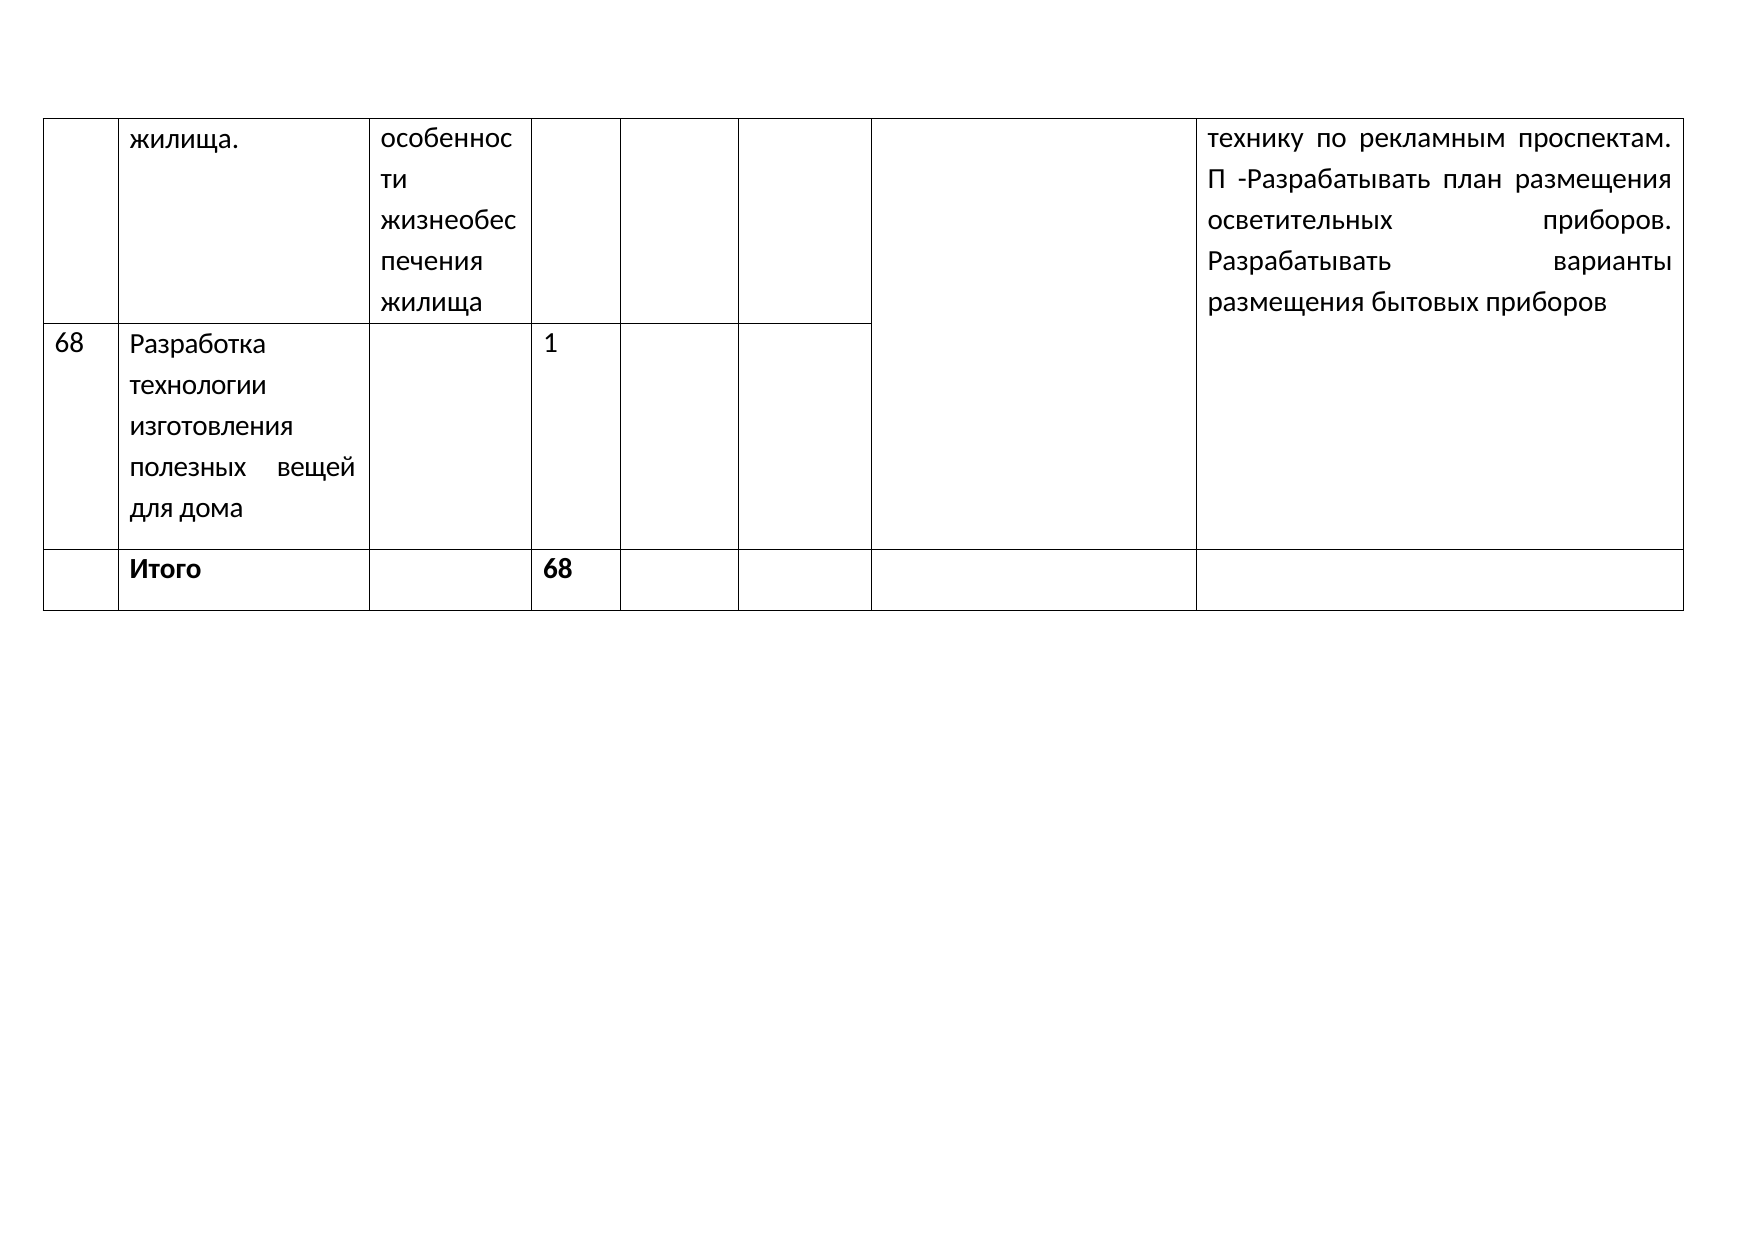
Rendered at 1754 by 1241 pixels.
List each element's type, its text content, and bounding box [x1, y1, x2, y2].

table_cell 67 [44, 119, 118, 323]
table_cell [621, 324, 738, 549]
table_cell Разработка технологии изготовления полезных вещей для дома [119, 324, 369, 549]
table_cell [119, 119, 369, 323]
table_cell [44, 550, 118, 610]
table_cell [621, 119, 738, 323]
table_cell 68 [44, 324, 118, 549]
table_cell [1197, 550, 1683, 610]
table_cell 68 [532, 550, 620, 610]
table_cell 1 [532, 324, 620, 549]
table_cell 1 [532, 119, 620, 323]
table_cell [739, 324, 871, 549]
table_cell [739, 119, 871, 323]
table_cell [1197, 119, 1683, 549]
table_cell [739, 550, 871, 610]
table_cell [621, 550, 738, 610]
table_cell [370, 119, 531, 323]
table_cell [872, 550, 1196, 610]
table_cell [872, 119, 1196, 549]
table_cell Итого [119, 550, 369, 610]
table_cell [370, 324, 531, 549]
table_cell [370, 550, 531, 610]
